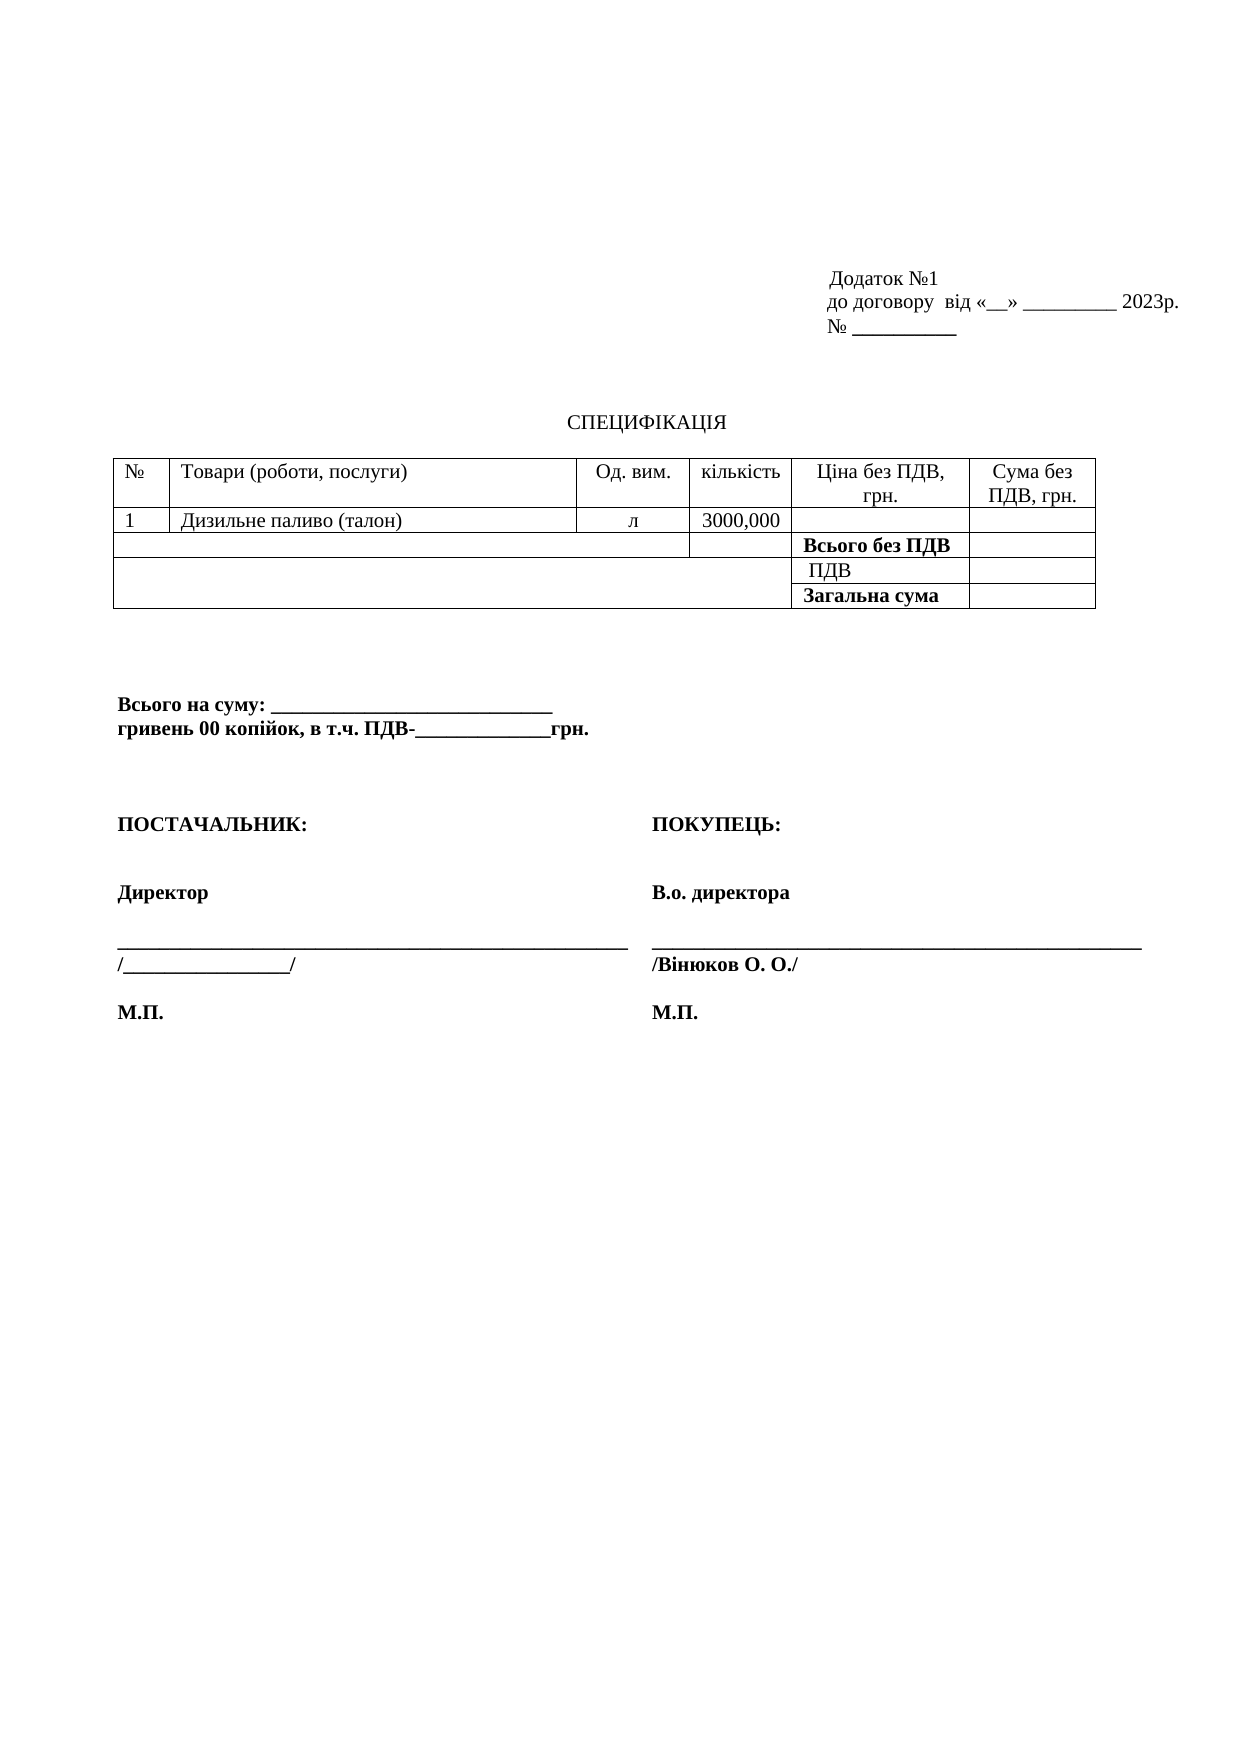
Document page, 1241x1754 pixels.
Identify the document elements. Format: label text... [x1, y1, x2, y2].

table_cell 3000,000 [690, 508, 791, 532]
text до договору від «__» _________ 2023р. [112, 289, 1181, 313]
text Додаток №1 [112, 265, 1181, 289]
table_cell л [577, 508, 689, 532]
table_header Ціна без ПДВ, грн. [792, 459, 969, 507]
table_cell [114, 558, 791, 607]
table_cell [690, 533, 791, 557]
text № __________ [112, 313, 1181, 338]
table_header кількість [690, 459, 791, 507]
table_header ПОКУПЕЦЬ: [641, 692, 1157, 880]
table_cell Дизильне паливо (талон) [170, 508, 576, 532]
table_header № [114, 459, 169, 507]
table_header Всього на суму: ___________________________ гривень 00 копійок, в т.ч. ПДВ-_____________грн. ПОСТАЧАЛЬНИК: [106, 692, 641, 880]
table_header Сума без ПДВ, грн. [970, 459, 1095, 507]
table_cell ПДВ [792, 558, 969, 582]
table_header Товари (роботи, послуги) [170, 459, 576, 507]
table_cell Загальна сума [792, 584, 969, 607]
text СПЕЦИФІКАЦІЯ [112, 410, 1181, 434]
table_header Од. вим. [577, 459, 689, 507]
table_cell [970, 533, 1095, 557]
table_cell 1 [114, 508, 169, 532]
table_cell [970, 508, 1095, 532]
table_cell [792, 508, 969, 532]
table_cell Всього без ПДВ [792, 533, 969, 557]
table_cell Директор _________________________________________________ /________________/ М.П. [106, 880, 641, 1068]
table_cell [970, 584, 1095, 607]
table_cell [114, 533, 689, 557]
table_cell В.о. директора _______________________________________________ /Вінюков О. О./ М.П. [641, 880, 1157, 1068]
table_cell [970, 558, 1095, 582]
